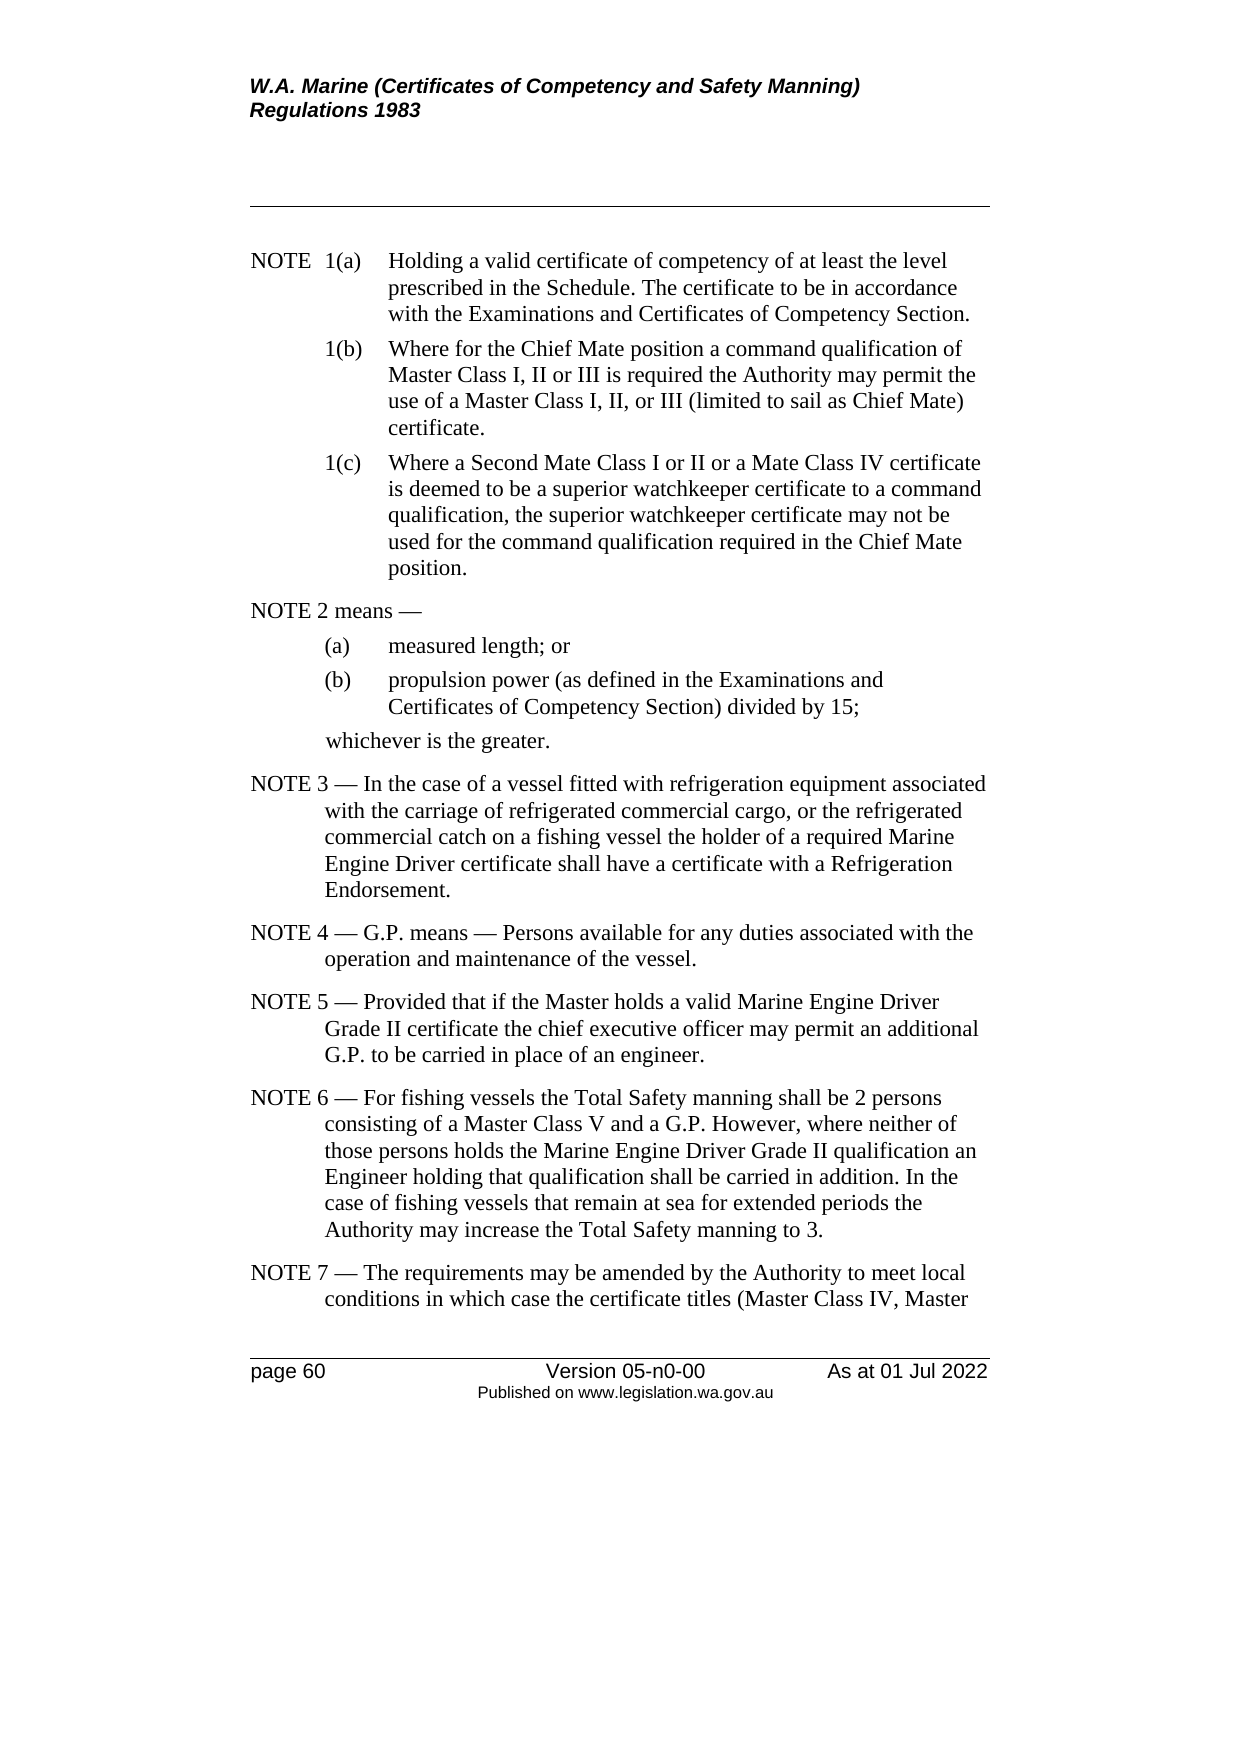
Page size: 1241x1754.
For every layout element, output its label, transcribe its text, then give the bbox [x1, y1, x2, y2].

text NOTE 5 — Provided that if the Master holds a valid Marine Engine Driver Grade II certificate the chief executive officer may permit an additional G.P. to be carried in place of an engineer. [250, 988, 990, 1067]
text NOTE 4 — G.P. means — Persons available for any duties associated with the operation and maintenance of the vessel. [250, 919, 990, 972]
text NOTE 2 means — [250, 597, 990, 623]
text NOTE 3 — In the case of a vessel fitted with refrigeration equipment associated with the carriage of refrigerated commercial cargo, or the refrigerated commercial catch on a fishing vessel the holder of a required Marine Engine Driver certificate shall have a certificate with a Refrigeration Endorsement. [250, 771, 990, 902]
text 1(c) Where a Second Mate Class I or II or a Mate Class IV certificate is deemed to be a superior watchkeeper certificate to a command qualification, the superior watchkeeper certificate may not be used for the command qualification required in the Chief Mate position. [250, 449, 990, 580]
text (b) propulsion power (as defined in the Examinations and Certificates of Competency Section) divided by 15; [250, 666, 990, 719]
text NOTE 1(a) Holding a valid certificate of competency of at least the level prescribed in the Schedule. The certificate to be in accordance with the Examinations and Certificates of Competency Section. [250, 247, 990, 327]
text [250, 1259, 990, 1312]
text whichever is the greater. [250, 727, 990, 754]
text NOTE 6 — For fishing vessels the Total Safety manning shall be 2 persons consisting of a Master Class V and a G.P. However, where neither of those persons holds the Marine Engine Driver Grade II qualification an Engineer holding that qualification shall be carried in addition. In the case of fishing vessels that remain at sea for extended periods the Authority may increase the Total Safety manning to 3. [250, 1084, 990, 1242]
text (a) measured length; or [250, 632, 990, 658]
text 1(b) Where for the Chief Mate position a command qualification of Master Class I, II or III is required the Authority may permit the use of a Master Class I, II, or III (limited to sail as Chief Mate) certificate. [250, 335, 990, 440]
